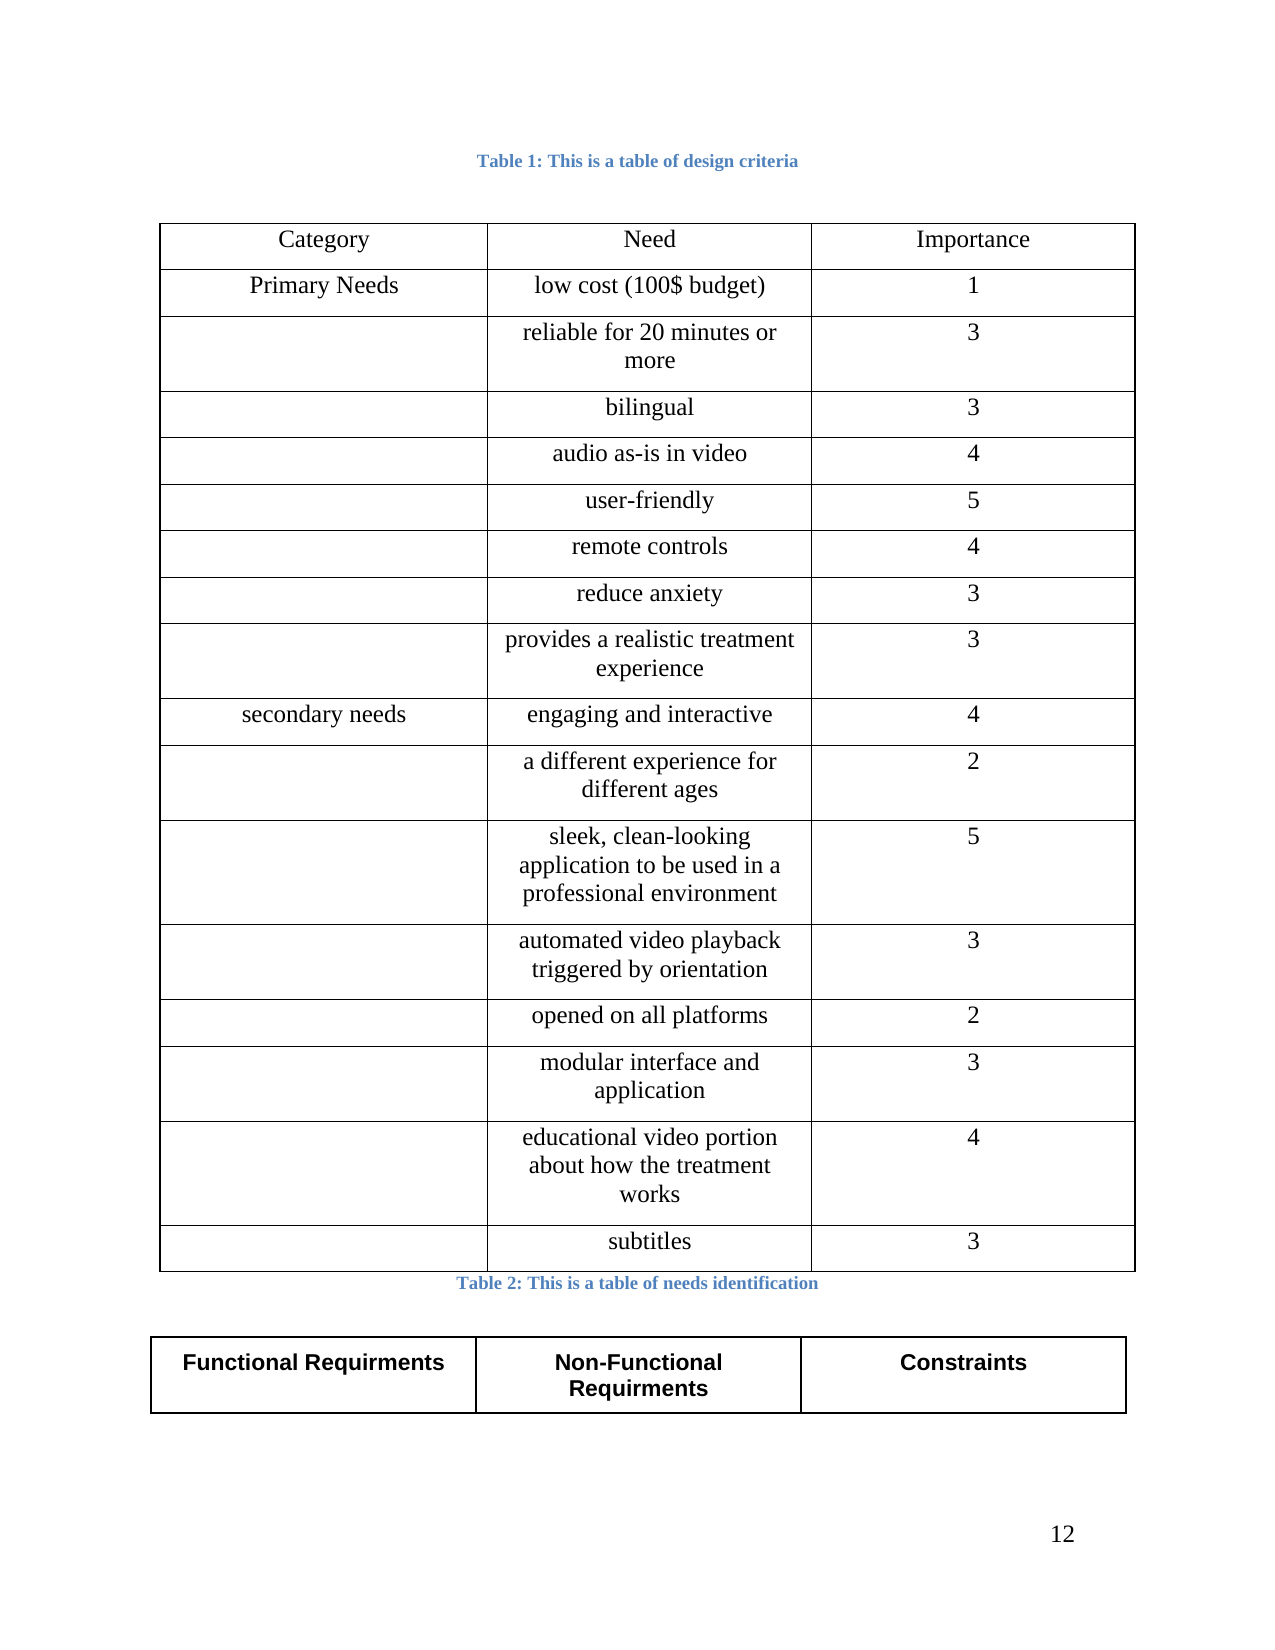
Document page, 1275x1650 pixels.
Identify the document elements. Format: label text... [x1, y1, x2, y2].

table_cell [161, 821, 487, 924]
table_cell opened on all platforms [488, 1000, 811, 1046]
table_cell [161, 746, 487, 820]
table_cell reliable for 20 minutes or more [488, 317, 811, 391]
table_cell bilingual [488, 392, 811, 437]
table_cell 5 [812, 485, 1134, 530]
table_cell 4 [812, 699, 1134, 745]
text Table 2: This is a table of needs identification [150, 1272, 1125, 1294]
table_cell user-friendly [488, 485, 811, 530]
table_cell [161, 392, 487, 437]
table_cell engaging and interactive [488, 699, 811, 745]
table_cell [161, 485, 487, 530]
table_header Category [161, 224, 487, 269]
text Table 1: This is a table of design criteria [150, 150, 1125, 172]
table_cell automated video playback triggered by orientation [488, 925, 811, 999]
table_cell 3 [812, 1047, 1134, 1121]
table_cell secondary needs [161, 699, 487, 745]
table_cell [161, 1122, 487, 1225]
table_cell [161, 1047, 487, 1121]
table_header Need [488, 224, 811, 269]
table_header Functional Requirments [152, 1338, 475, 1412]
table_cell 3 [812, 392, 1134, 437]
table_cell [161, 1000, 487, 1046]
table_cell [161, 1226, 487, 1271]
table_cell 3 [812, 925, 1134, 999]
table_cell 3 [812, 317, 1134, 391]
table_header Constraints [802, 1338, 1125, 1412]
table_cell 3 [812, 578, 1134, 623]
table_cell 2 [812, 1000, 1134, 1046]
table_cell 3 [812, 1226, 1134, 1271]
table_cell 5 [812, 821, 1134, 924]
table_cell reduce anxiety [488, 578, 811, 623]
table_cell 4 [812, 1122, 1134, 1225]
table_cell [161, 438, 487, 484]
table_header Non-Functional Requirments [477, 1338, 800, 1412]
table_cell provides a realistic treatment experience [488, 624, 811, 698]
table_cell sleek, clean-looking application to be used in a professional environment [488, 821, 811, 924]
table_cell audio as-is in video [488, 438, 811, 484]
table_cell low cost (100$ budget) [488, 270, 811, 316]
table_cell [161, 317, 487, 391]
table_cell [161, 531, 487, 577]
table_cell 2 [812, 746, 1134, 820]
table_cell 1 [812, 270, 1134, 316]
table_cell remote controls [488, 531, 811, 577]
table_cell 4 [812, 438, 1134, 484]
table_cell [161, 925, 487, 999]
table_header Importance [812, 224, 1134, 269]
table_cell modular interface and application [488, 1047, 811, 1121]
table_cell Primary Needs [161, 270, 487, 316]
table_cell [161, 578, 487, 623]
table_cell [161, 624, 487, 698]
table_cell subtitles [488, 1226, 811, 1271]
table_cell 4 [812, 531, 1134, 577]
table_cell educational video portion about how the treatment works [488, 1122, 811, 1225]
table_cell 3 [812, 624, 1134, 698]
table_cell a different experience for different ages [488, 746, 811, 820]
